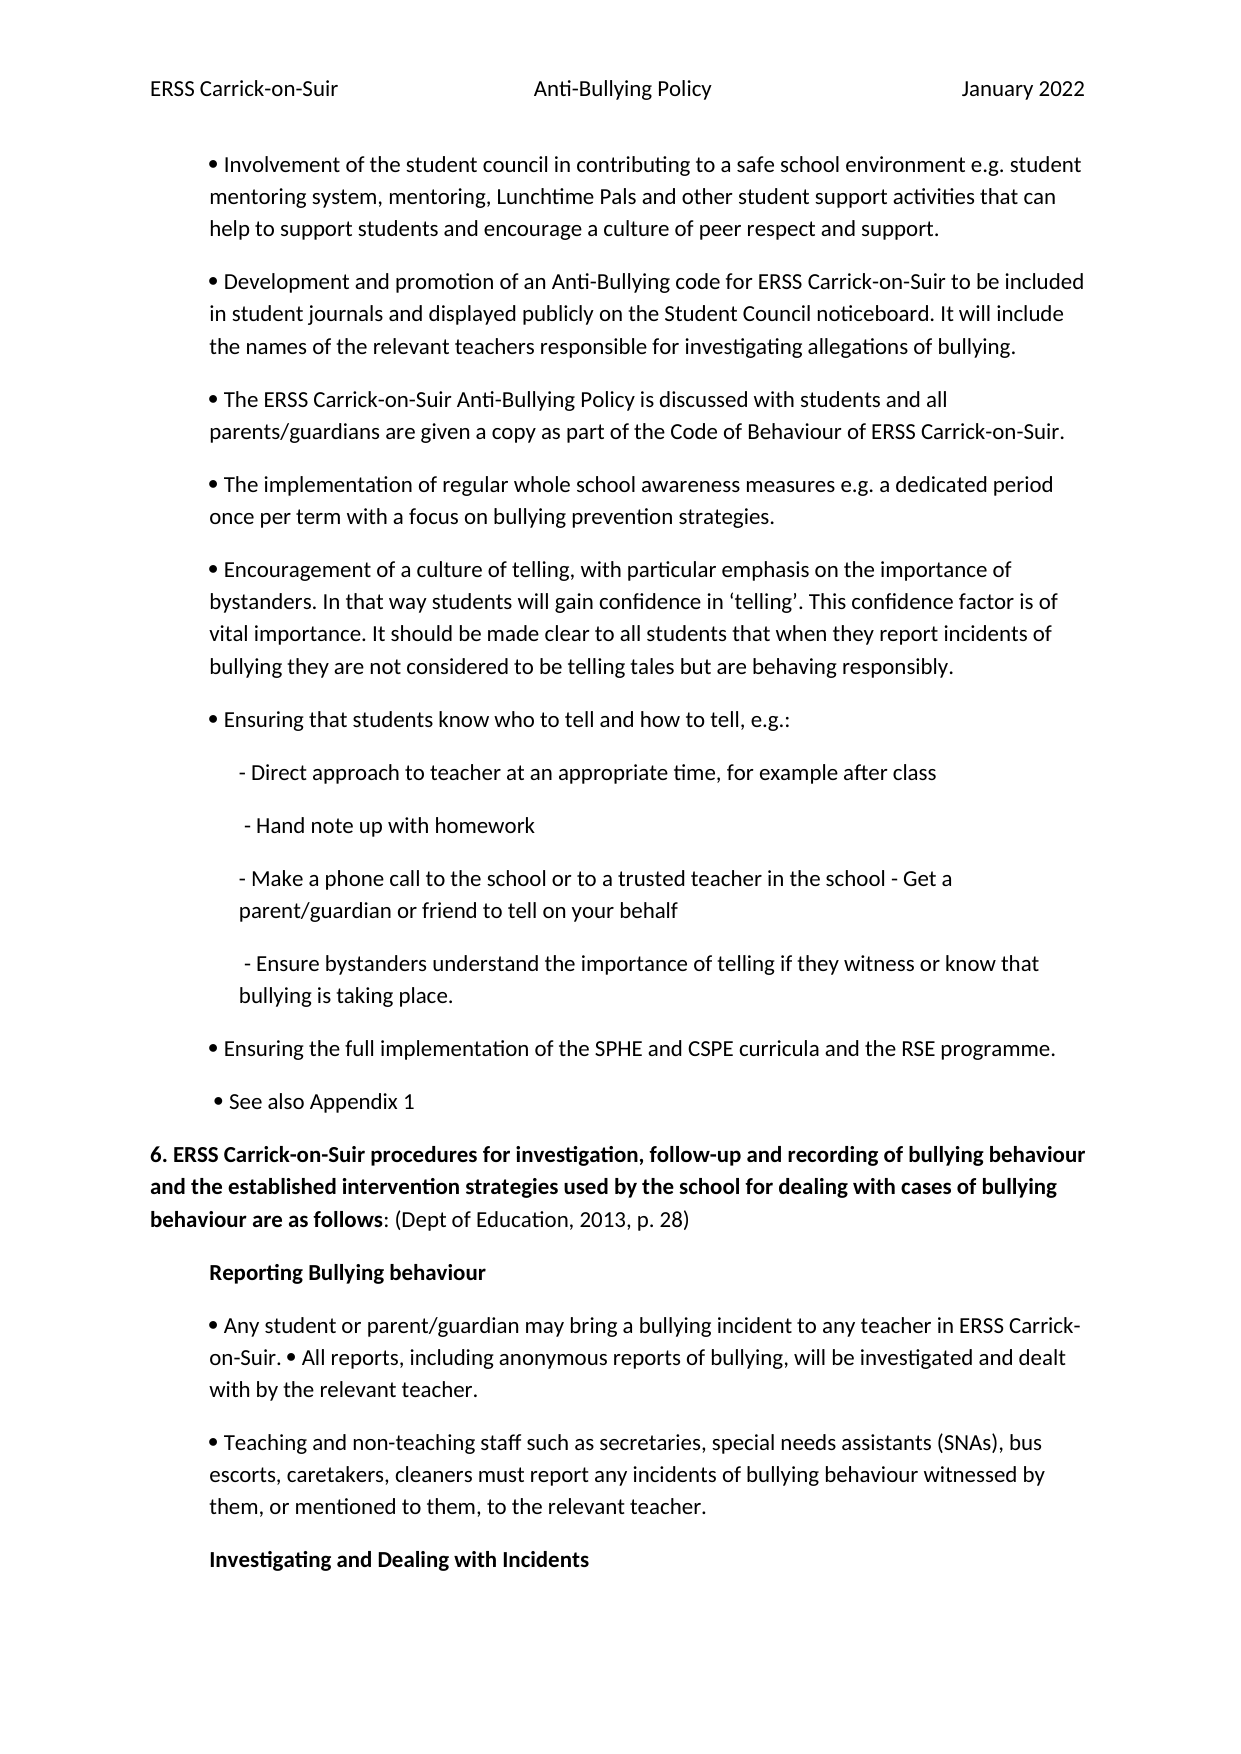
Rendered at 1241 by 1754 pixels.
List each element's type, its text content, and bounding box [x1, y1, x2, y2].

text - Direct approach to teacher at an appropriate time, for example after class [239, 758, 1090, 786]
text The implementation of regular whole school awareness measures e.g. a dedicated period once per term with a focus on bullying prevention strategies. [209, 470, 1090, 530]
text Teaching and non-teaching staff such as secretaries, special needs assistants (SNAs), bus escorts, caretakers, cleaners must report any incidents of bullying behaviour witnessed by them, or mentioned to them, to the relevant teacher. [209, 1428, 1090, 1521]
text Investigating and Dealing with Incidents [209, 1546, 1090, 1573]
text 6. ERSS Carrick-on-Suir procedures for investigation, follow-up and recording of bullying behaviour and the established intervention strategies used by the school for dealing with cases of bullying behaviour are as follows: (Dept of Education, 2013, p. 28) [150, 1140, 1090, 1233]
text Involvement of the student council in contributing to a safe school environment e.g. student mentoring system, mentoring, Lunchtime Pals and other student support activities that can help to support students and encourage a culture of peer respect and support. [209, 150, 1090, 242]
text Ensuring the full implementation of the SPHE and CSPE curricula and the RSE programme. [209, 1034, 1090, 1062]
text The ERSS Carrick-on-Suir Anti-Bullying Policy is discussed with students and all parents/guardians are given a copy as part of the Code of Behaviour of ERSS Carrick-on-Suir. [209, 385, 1090, 445]
text - Hand note up with homework [239, 811, 1090, 839]
text - Make a phone call to the school or to a trusted teacher in the school - Get a parent/guardian or friend to tell on your behalf [239, 864, 1090, 924]
text Any student or parent/guardian may bring a bullying incident to any teacher in ERSS Carrick-on-Suir. All reports, including anonymous reports of bullying, will be investigated and dealt with by the relevant teacher. [209, 1311, 1090, 1403]
text Development and promotion of an Anti-Bullying code for ERSS Carrick-on-Suir to be included in student journals and displayed publicly on the Student Council noticeboard. It will include the names of the relevant teachers responsible for investigating allegations of bullying. [209, 267, 1090, 360]
text Encouragement of a culture of telling, with particular emphasis on the importance of bystanders. In that way students will gain confidence in ‘telling’. This confidence factor is of vital importance. It should be made clear to all students that when they report incidents of bullying they are not considered to be telling tales but are behaving responsibly. [209, 555, 1090, 680]
text Ensuring that students know who to tell and how to tell, e.g.: [209, 705, 1090, 733]
text See also Appendix 1 [209, 1087, 1090, 1115]
text Reporting Bullying behaviour [209, 1258, 1090, 1286]
text - Ensure bystanders understand the importance of telling if they witness or know that bullying is taking place. [239, 949, 1090, 1009]
